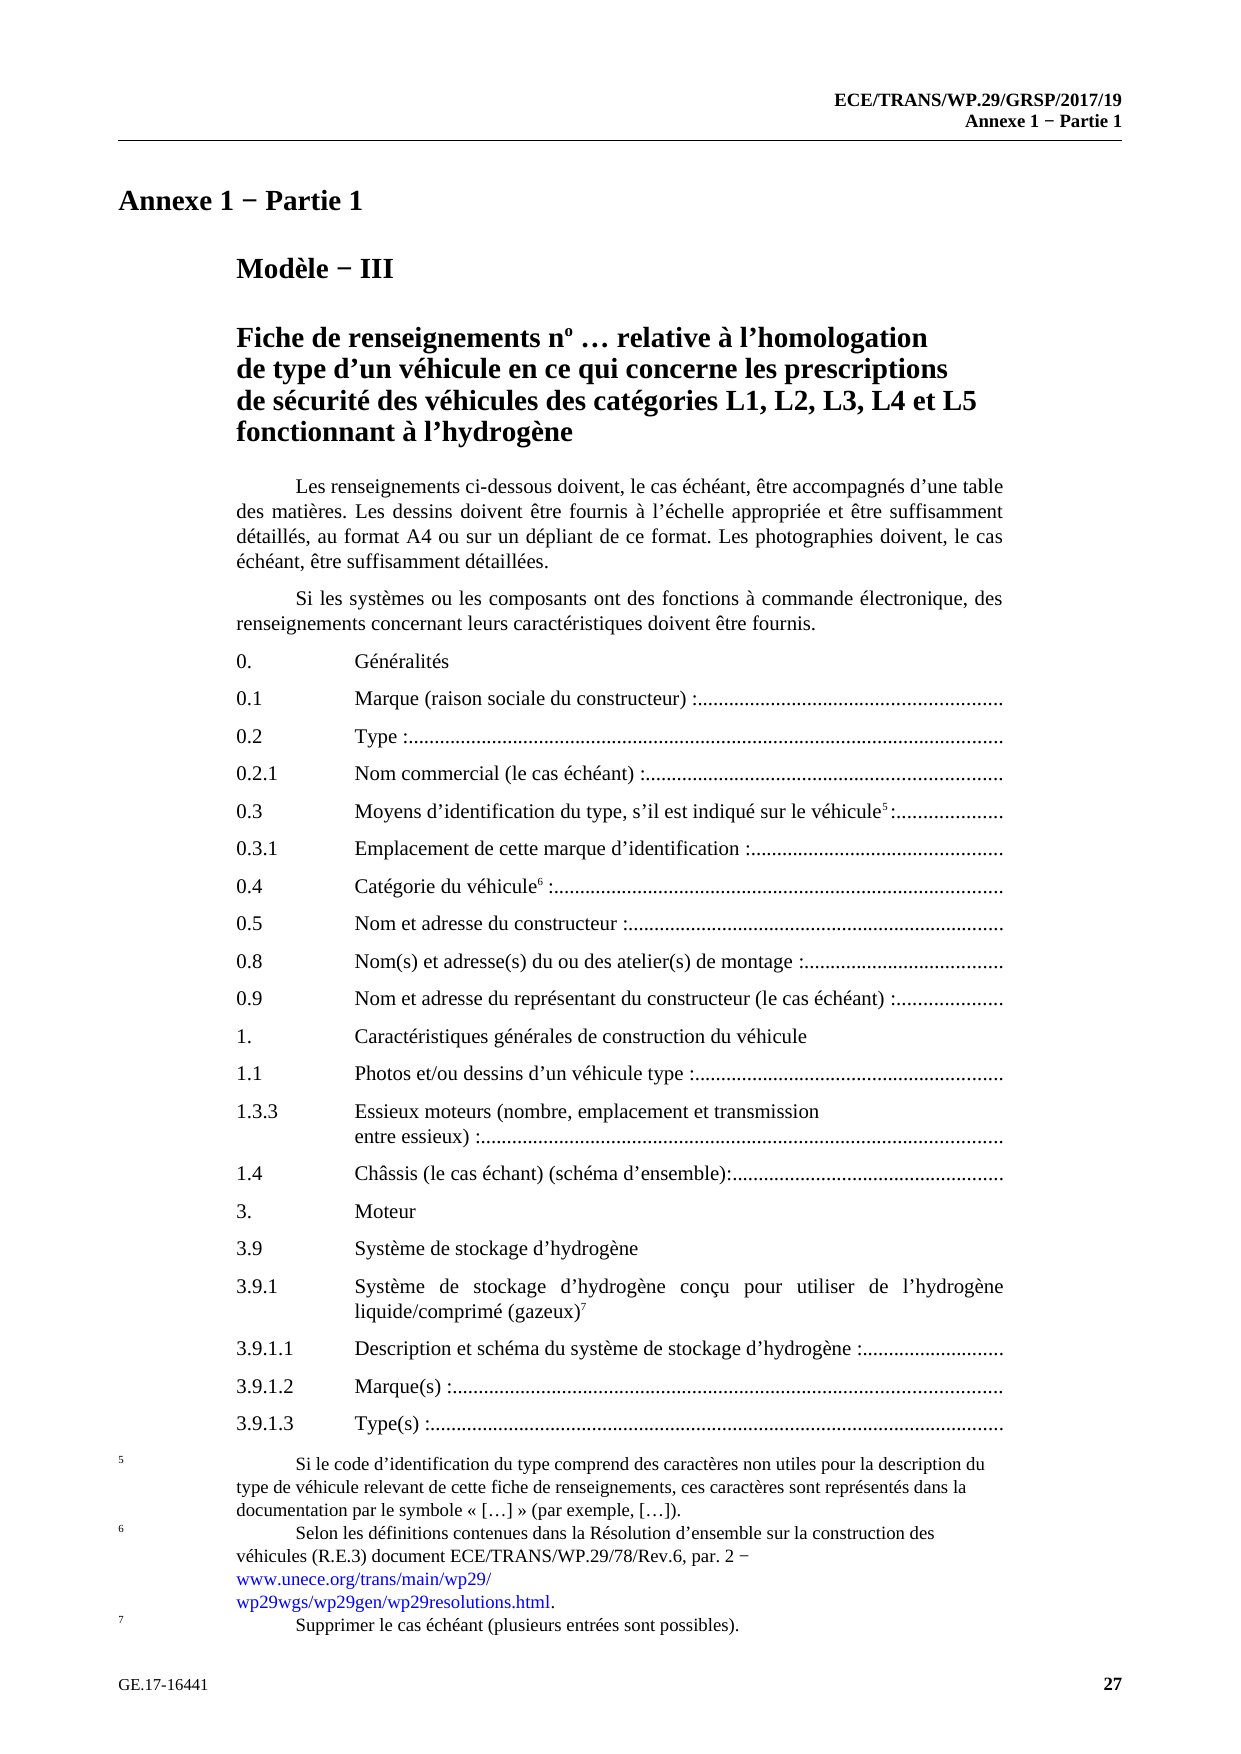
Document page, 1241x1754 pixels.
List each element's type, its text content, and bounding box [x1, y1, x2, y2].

text 0.2.1 Nom commercial (le cas échéant) : [236, 760, 1004, 785]
text 3.9.1.1 Description et schéma du système de stockage d’hydrogène : [236, 1335, 1004, 1360]
text 0.3 Moyens d’identification du type, s’il est indiqué sur le véhicule : [236, 798, 1004, 823]
text 0.1 Marque (raison sociale du constructeur) : [236, 685, 1004, 710]
text 1.1 Photos et/ou dessins d’un véhicule type : [236, 1060, 1004, 1085]
text 1. Caractéristiques générales de construction du véhicule [236, 1023, 1004, 1048]
text 0.2 Type : [236, 723, 1004, 748]
text 0. Généralités [236, 648, 1004, 673]
text 0.9 Nom et adresse du représentant du constructeur (le cas échéant) : [236, 985, 1004, 1010]
text 1.4 Châssis (le cas échant) (schéma d’ensemble): [236, 1160, 1004, 1185]
text 3. Moteur [236, 1198, 1004, 1223]
text 0.8 Nom(s) et adresse(s) du ou des atelier(s) de montage : [236, 948, 1004, 973]
text 3.9.1 Système de stockage d’hydrogène conçu pour utiliser de l’hydrogène liquide/comprimé (gazeux) [236, 1273, 1004, 1323]
text 0.3.1 Emplacement de cette marque d’identification : [236, 835, 1004, 860]
text 3.9 Système de stockage d’hydrogène [236, 1235, 1004, 1260]
text 3.9.1.2 Marque(s) : [236, 1373, 1004, 1398]
text Annexe 1 − Partie 1 [118, 185, 1004, 216]
text 0.5 Nom et adresse du constructeur : [236, 910, 1004, 935]
text Si les systèmes ou les composants ont des fonctions à commande électronique, des renseignements concernant leurs caractéristiques doivent être fournis. [236, 585, 1004, 635]
text Modèle − III [118, 254, 1004, 285]
text 3.9.1.3 Type(s) : [236, 1410, 1004, 1435]
text Fiche de renseignements no … relative à l’homologation de type d’un véhicule en ce qui concerne les prescriptions de sécurité des véhicules des catégories L1, L2, L3, L4 et L5 fonctionnant à l’hydrogène [118, 323, 1004, 448]
text 0.4 Catégorie du véhicule : [236, 873, 1004, 898]
text Les renseignements ci-dessous doivent, le cas échéant, être accompagnés d’une table des matières. Les dessins doivent être fournis à l’échelle appropriée et être suffisamment détaillés, au format A4 ou sur un dépliant de ce format. Les photographies doivent, le cas échéant, être suffisamment détaillées. [236, 473, 1004, 573]
text 1.3.3 Essieux moteurs (nombre, emplacement et transmission entre essieux) : [236, 1098, 1004, 1148]
